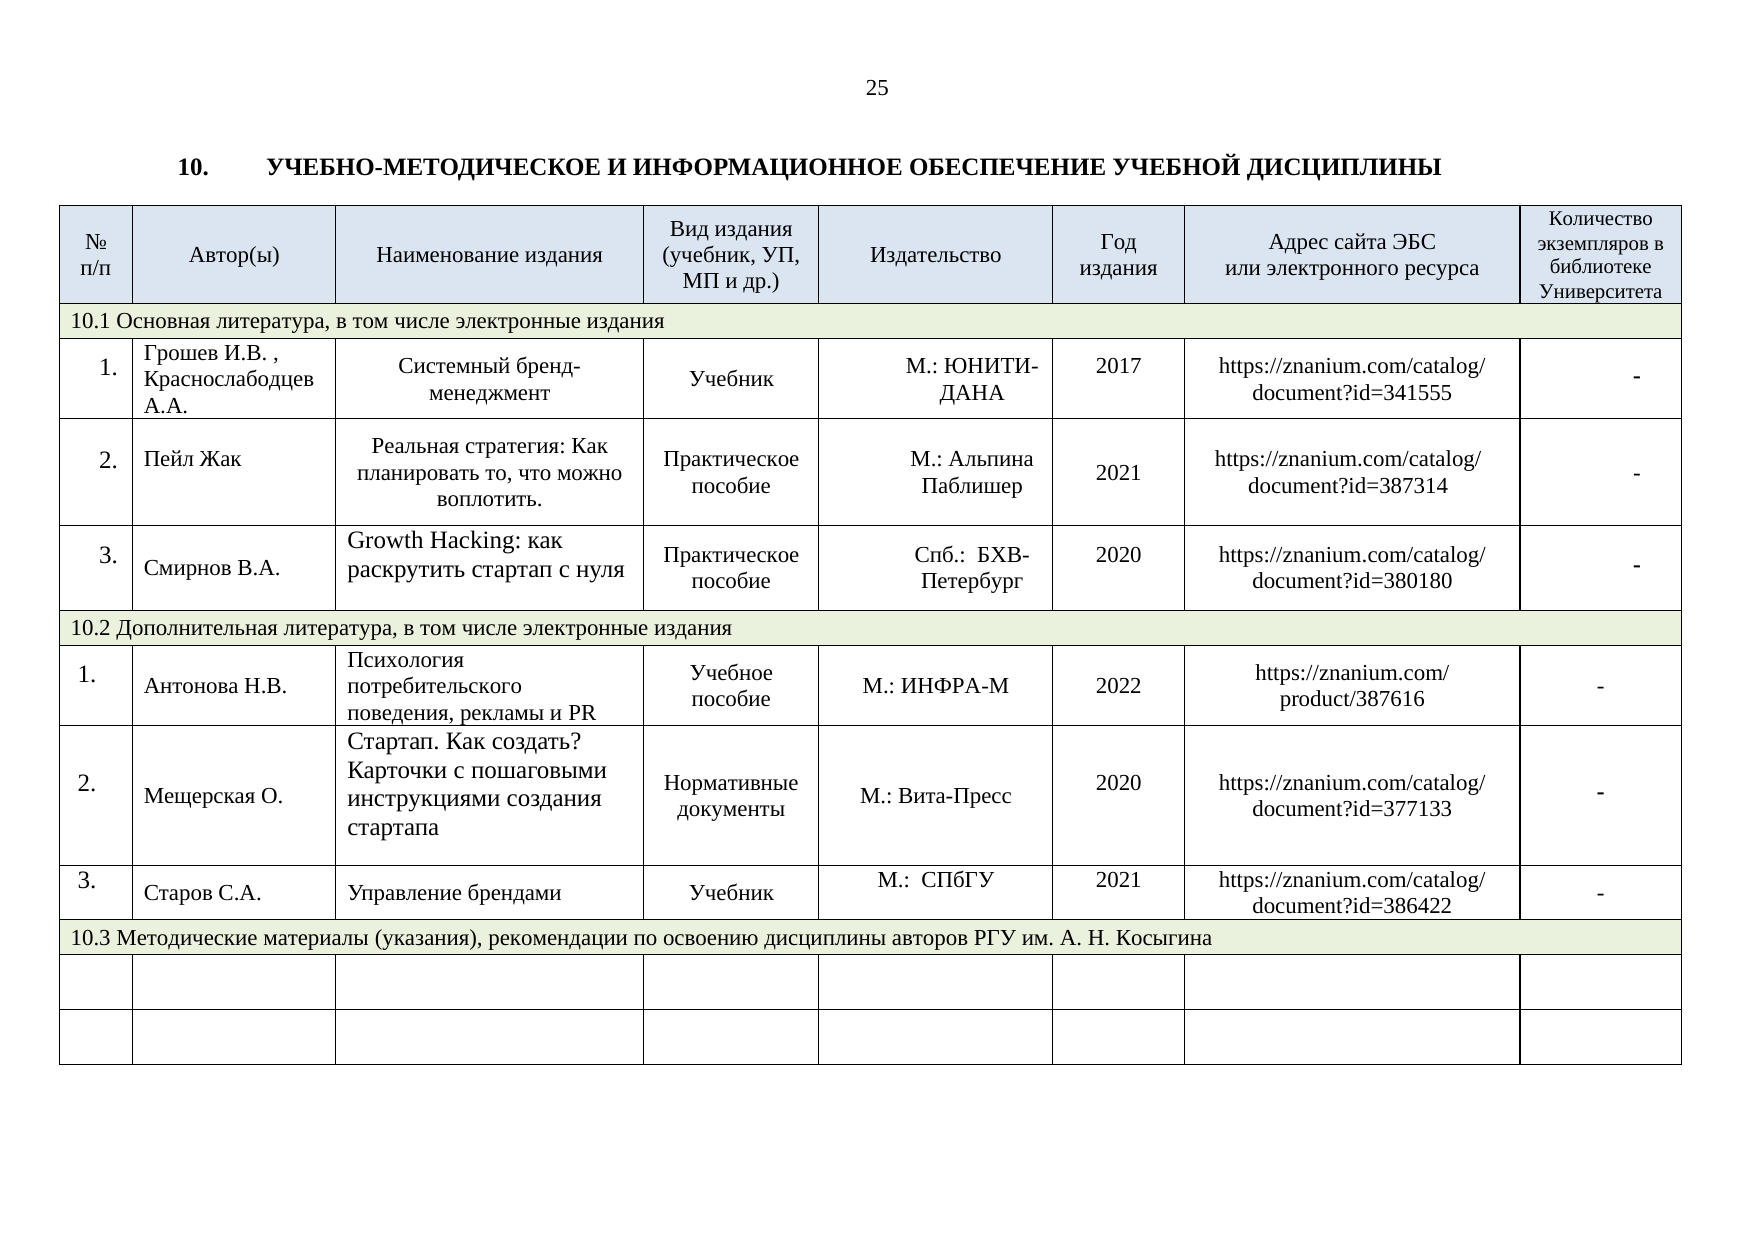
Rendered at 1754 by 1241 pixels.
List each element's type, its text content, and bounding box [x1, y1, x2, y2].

table_cell https://znanium.com/catalog/document?id=377133 [1185, 726, 1519, 864]
table_cell [133, 1010, 335, 1064]
table_cell [1521, 955, 1681, 1009]
table_cell 2022 [1053, 646, 1184, 725]
table_header Адрес сайта ЭБС или электронного ресурса [1185, 206, 1519, 303]
table_header Количество экземпляров в библиотеке Университета [1521, 206, 1681, 303]
table_cell [336, 1010, 643, 1064]
table_cell 2020 [1053, 526, 1184, 609]
table_cell М.: ЮНИТИ-ДАНА [819, 339, 1052, 418]
table_cell [819, 955, 1052, 1009]
table_header Автор(ы) [133, 206, 335, 303]
table_cell https://znanium.com/catalog/document?id=387314 [1185, 419, 1519, 524]
table_cell 2017 [1053, 339, 1184, 418]
table_cell Пейл Жак [133, 419, 335, 524]
table_cell https://znanium.com/catalog/document?id=341555 [1185, 339, 1519, 418]
table_cell М.: ИНФРА-М [819, 646, 1052, 725]
table_cell [60, 339, 132, 418]
table_cell [60, 955, 132, 1009]
table_cell 10.1 Основная литература, в том числе электронные издания [60, 304, 1681, 338]
table_cell Практическое пособие [644, 419, 818, 524]
table_header Наименование издания [336, 206, 643, 303]
table_cell Практическое пособие [644, 526, 818, 609]
table_cell [336, 955, 643, 1009]
table_cell Грошев И.В. , Краснослабодцев А.А. [133, 339, 335, 418]
table_cell Стартап. Как создать? Карточки с пошаговыми инструкциями создания стартапа [336, 726, 643, 864]
table_cell М.: Вита-Пресс [819, 726, 1052, 864]
table_cell Учебник [644, 866, 818, 919]
table_cell Реальная стратегия: Как планировать то, что можно воплотить. [336, 419, 643, 524]
table_cell Мещерская О. [133, 726, 335, 864]
table_cell [1053, 1010, 1184, 1064]
table_cell 3 [60, 726, 132, 864]
table_cell Старов С.А. [133, 866, 335, 919]
table_cell - [1521, 419, 1681, 524]
table_cell [1521, 526, 1681, 609]
table_cell 10.2 Дополнительная литература, в том числе электронные издания [60, 611, 1681, 645]
table_cell [1521, 339, 1681, 418]
table_cell Growth Hacking: как раскрутить стартап с нуля [336, 526, 643, 609]
table_cell [1521, 726, 1681, 864]
table_cell 10.3 Методические материалы (указания), рекомендации по освоению дисциплины авторов РГУ им. А. Н. Косыгина [60, 920, 1681, 954]
table_cell - [1521, 646, 1681, 725]
table_cell Управление брендами [336, 866, 643, 919]
table_cell 2021 [1053, 866, 1184, 919]
table_cell Психология потребительского поведения, рекламы и PR [336, 646, 643, 725]
table_cell - [1521, 866, 1681, 919]
table_header Издательство [819, 206, 1052, 303]
table_cell Антонова Н.В. [133, 646, 335, 725]
table_cell Учебное пособие [644, 646, 818, 725]
table_cell М.: СПбГУ [819, 866, 1052, 919]
table_cell Спб.: БХВ-Петербург [819, 526, 1052, 609]
table_cell 2021 [1053, 419, 1184, 524]
table_cell Нормативные документы [644, 726, 818, 864]
table_cell [1185, 1010, 1519, 1064]
table_cell https://znanium.com/ product/387616 [1185, 646, 1519, 725]
table_cell https://znanium.com/catalog/document?id=380180 [1185, 526, 1519, 609]
table_cell [644, 955, 818, 1009]
subtitle УЧЕБНО-МЕТОДИЧЕСКОЕ И ИНФОРМАЦИОННОЕ ОБЕСПЕЧЕНИЕ УЧЕБНОЙ ДИСЦИПЛИНЫ [177, 152, 1636, 180]
table_header Вид издания (учебник, УП, МП и др.) [644, 206, 818, 303]
table_cell [60, 1010, 132, 1064]
table_cell Системный бренд-менеджмент [336, 339, 643, 418]
table_cell Смирнов В.А. [133, 526, 335, 609]
table_cell [1185, 955, 1519, 1009]
table_cell Учебник [644, 339, 818, 418]
table_cell [60, 419, 132, 524]
table_cell 2020 [1053, 726, 1184, 864]
table_cell [133, 955, 335, 1009]
table_cell 1 [60, 646, 132, 725]
table_cell [60, 526, 132, 609]
table_cell https://znanium.com/catalog/document?id=386422 [1185, 866, 1519, 919]
table_cell М.: Альпина Паблишер [819, 419, 1052, 524]
table_header № п/п [60, 206, 132, 303]
table_cell 4 [60, 866, 132, 919]
table_header Год издания [1053, 206, 1184, 303]
table_cell [1053, 955, 1184, 1009]
table_cell [644, 1010, 818, 1064]
table_cell [1521, 1010, 1681, 1064]
table_cell [819, 1010, 1052, 1064]
